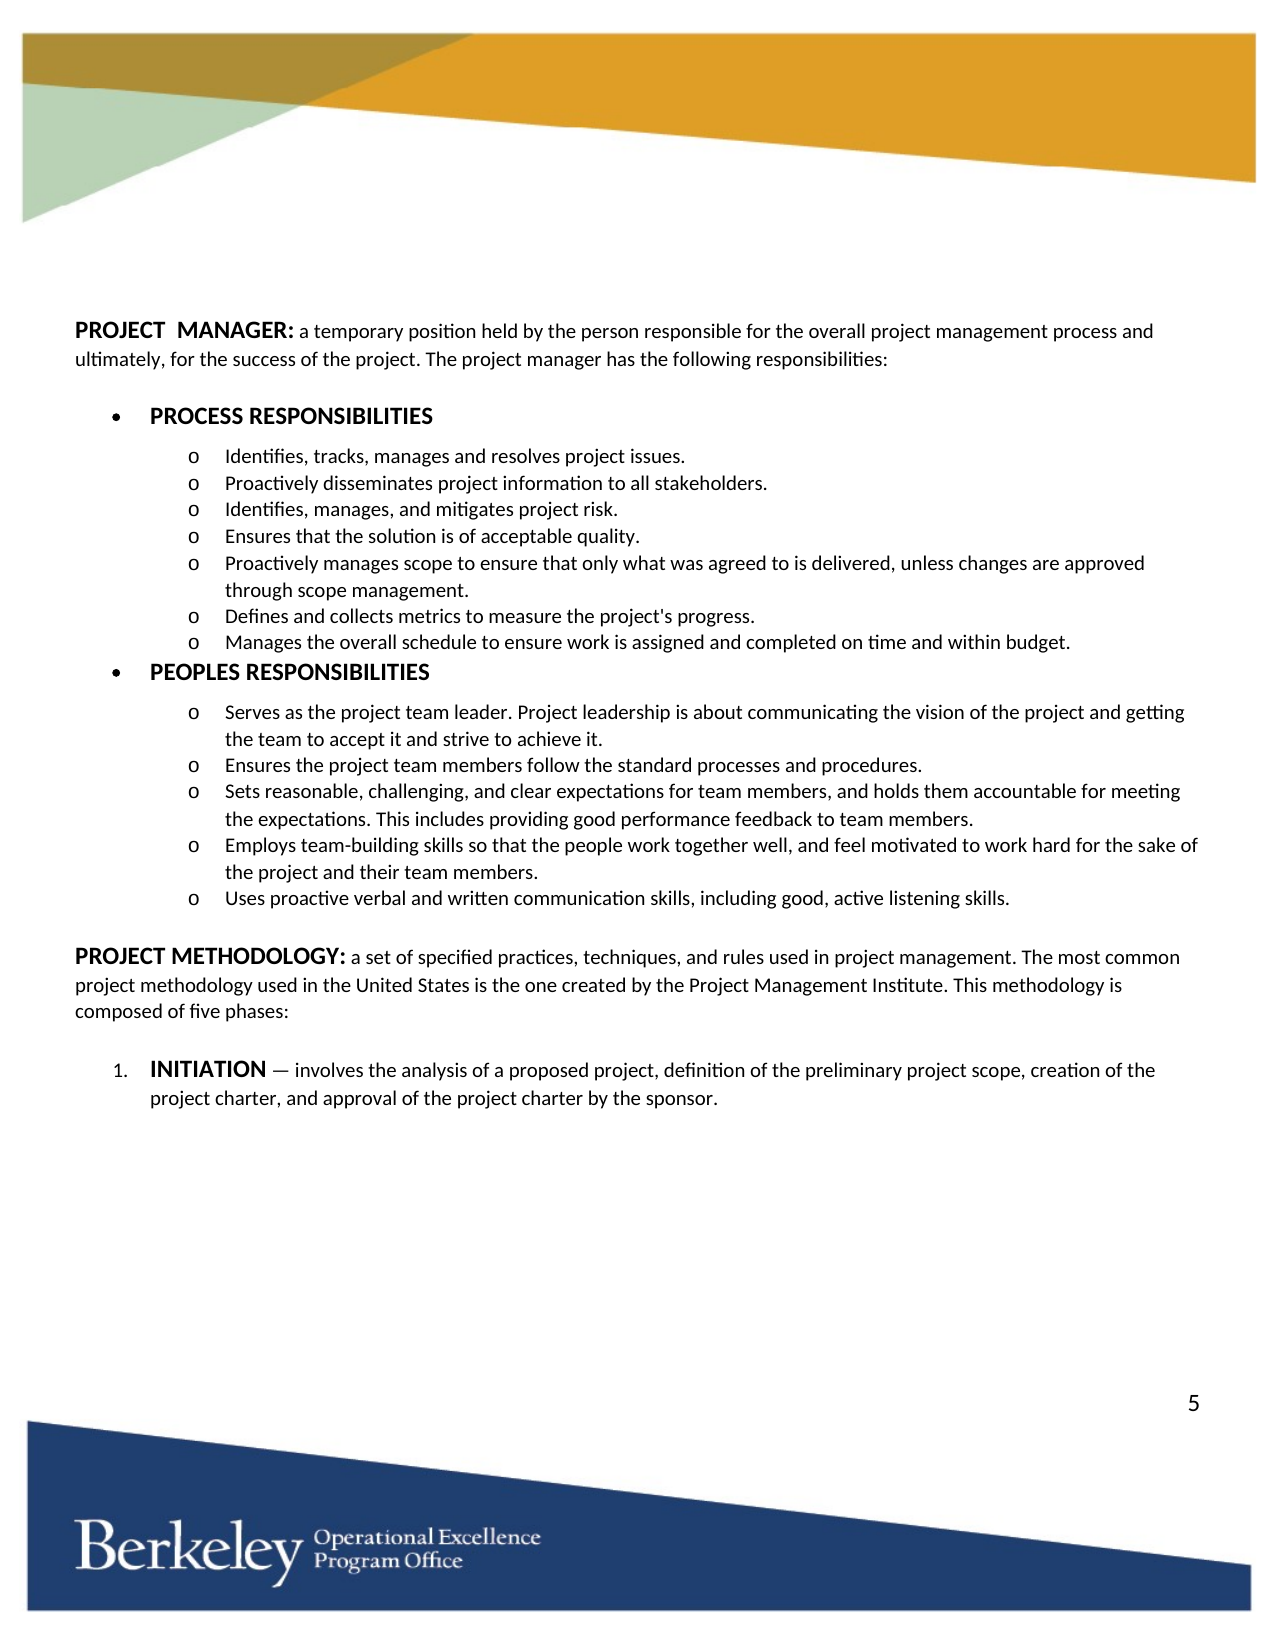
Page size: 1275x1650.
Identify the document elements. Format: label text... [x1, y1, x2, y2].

list INITIATION — involves the analysis of a proposed project, definition of the preliminary project scope, creation of the project charter, and approval of the project charter by the sponsor. [112, 1053, 1200, 1110]
list PROCESS RESPONSIBILITIES [112, 400, 1200, 431]
picture [18, 30, 1257, 226]
list Proactively disseminates project information to all stakeholders. [187, 470, 1200, 496]
list Proactively manages scope to ensure that only what was agreed to is delivered, unless changes are approved through scope management. [187, 549, 1200, 603]
list Identifies, tracks, manages and resolves project issues. [187, 443, 1200, 470]
list Ensures that the solution is of acceptable quality. [187, 523, 1200, 549]
list Uses proactive verbal and written communication skills, including good, active listening skills. [187, 885, 1200, 911]
list Sets reasonable, challenging, and clear expectations for team members, and holds them accountable for meeting the expectations. This includes providing good performance feedback to team members. [187, 778, 1200, 832]
picture [18, 1417, 1257, 1620]
list Employs team-building skills so that the people work together well, and feel motivated to work hard for the sake of the project and their team members. [187, 832, 1200, 885]
text PROJECT MANAGER: a temporary position held by the person responsible for the overall project management process and ultimately, for the success of the project. The project manager has the following responsibilities: [75, 314, 1200, 371]
list Serves as the project team leader. Project leadership is about communicating the vision of the project and getting the team to accept it and strive to achieve it. [187, 699, 1200, 752]
list Ensures the project team members follow the standard processes and procedures. [187, 752, 1200, 778]
list Defines and collects metrics to measure the project's progress. [187, 603, 1200, 629]
list PEOPLES RESPONSIBILITIES [112, 656, 1200, 686]
list Manages the overall schedule to ensure work is assigned and completed on time and within budget. [187, 629, 1200, 656]
list Identifies, manages, and mitigates project risk. [187, 496, 1200, 523]
text PROJECT METHODOLOGY: a set of specified practices, techniques, and rules used in project management. The most common project methodology used in the United States is the one created by the Project Management Institute. This methodology is composed of five phases: [75, 941, 1200, 1024]
